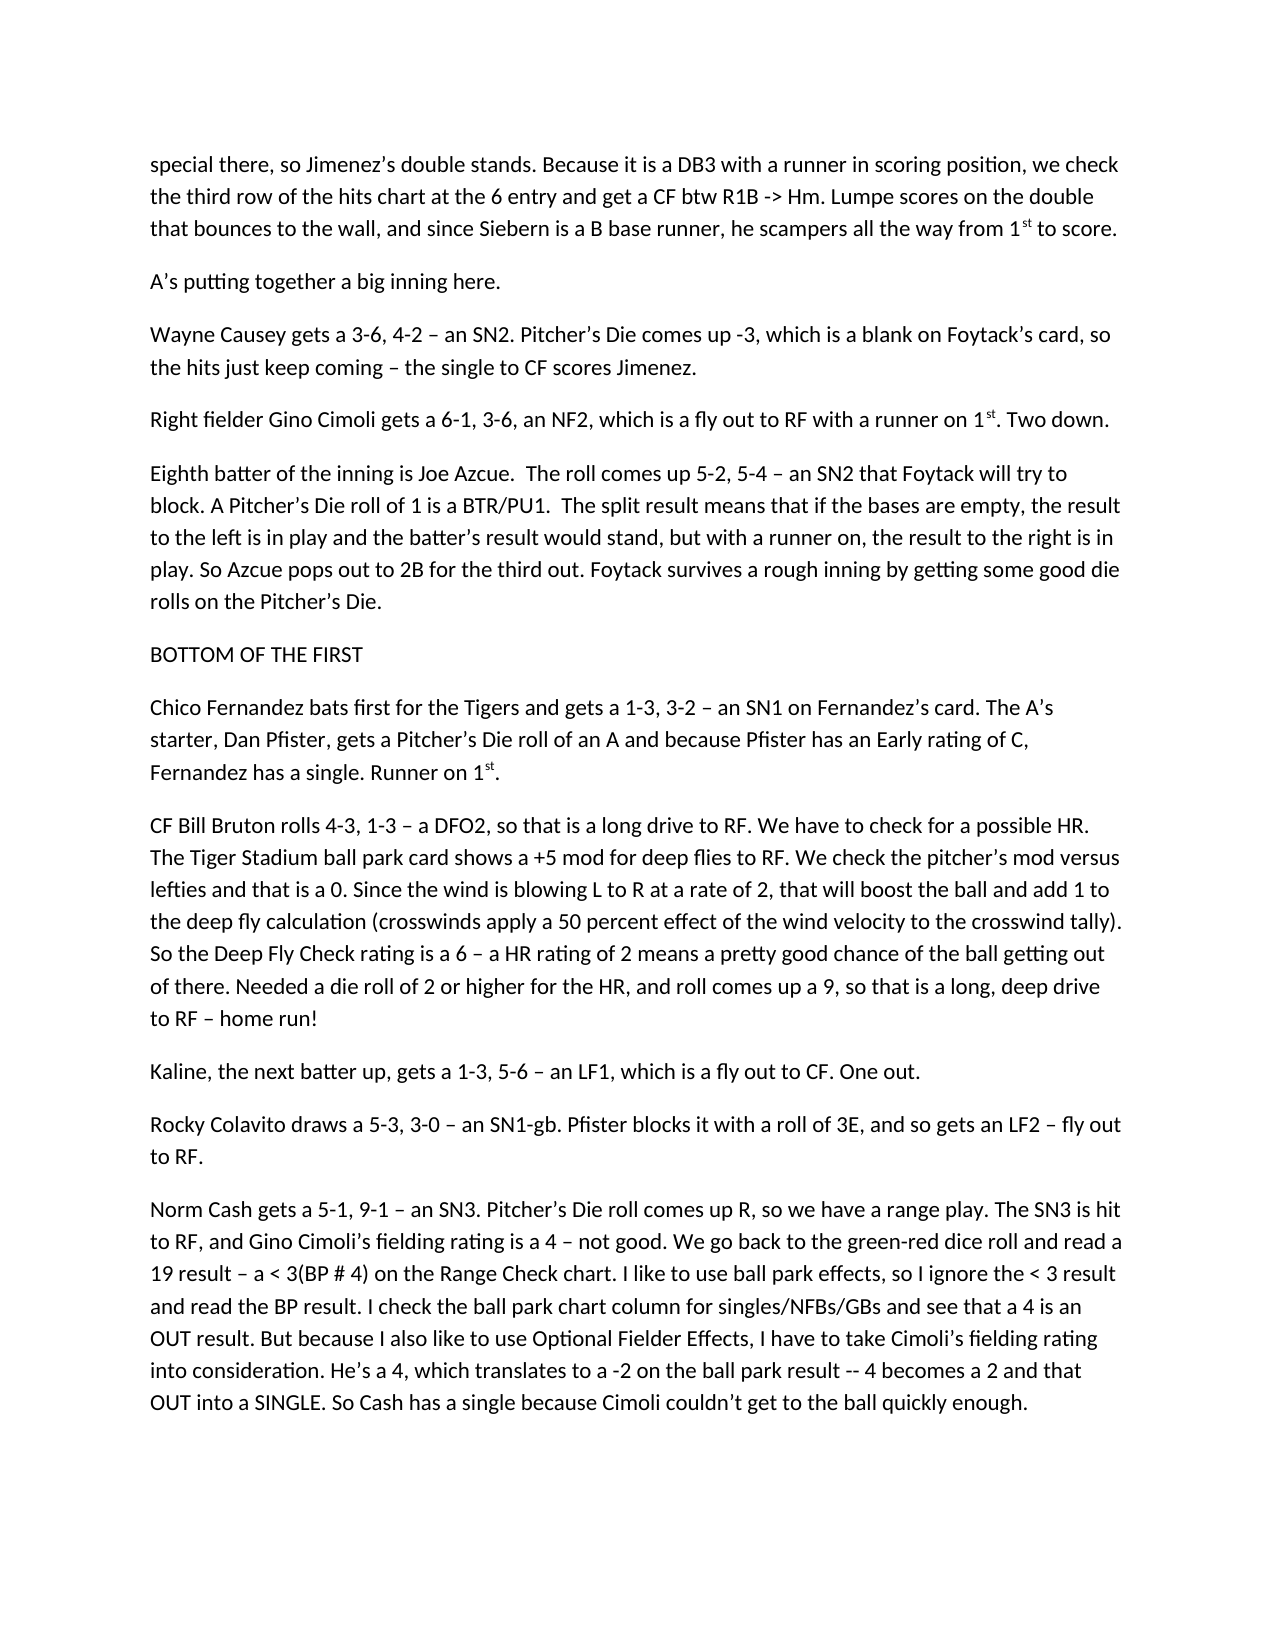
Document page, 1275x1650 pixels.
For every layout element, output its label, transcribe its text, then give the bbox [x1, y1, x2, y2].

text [150, 150, 1125, 242]
text Right fielder Gino Cimoli gets a 6-1, 3-6, an NF2, which is a fly out to RF with a runner on 1st. Two down. [150, 406, 1125, 434]
text CF Bill Bruton rolls 4-3, 1-3 – a DFO2, so that is a long drive to RF. We have to check for a possible HR. The Tiger Stadium ball park card shows a +5 mod for deep flies to RF. We check the pitcher’s mod versus lefties and that is a 0. Since the wind is blowing L to R at a rate of 2, that will boost the ball and add 1 to the deep fly calculation (crosswinds apply a 50 percent effect of the wind velocity to the crosswind tally). So the Deep Fly Check rating is a 6 – a HR rating of 2 means a pretty good chance of the ball getting out of there. Needed a die roll of 2 or higher for the HR, and roll comes up a 9, so that is a long, deep drive to RF – home run! [150, 811, 1125, 1032]
text Chico Fernandez bats first for the Tigers and gets a 1-3, 3-2 – an SN1 on Fernandez’s card. The A’s starter, Dan Pfister, gets a Pitcher’s Die roll of an A and because Pfister has an Early rating of C, Fernandez has a single. Runner on 1st. [150, 693, 1125, 786]
text A’s putting together a big inning here. [150, 267, 1125, 295]
text Rocky Colavito draws a 5-3, 3-0 – an SN1-gb. Pfister blocks it with a roll of 3E, and so gets an LF2 – fly out to RF. [150, 1110, 1125, 1170]
text Wayne Causey gets a 3-6, 4-2 – an SN2. Pitcher’s Die comes up -3, which is a blank on Foytack’s card, so the hits just keep coming – the single to CF scores Jimenez. [150, 320, 1125, 381]
text Kaline, the next batter up, gets a 1-3, 5-6 – an LF1, which is a fly out to CF. One out. [150, 1057, 1125, 1085]
text BOTTOM OF THE FIRST [150, 640, 1125, 668]
text Eighth batter of the inning is Joe Azcue. The roll comes up 5-2, 5-4 – an SN2 that Foytack will try to block. A Pitcher’s Die roll of 1 is a BTR/PU1. The split result means that if the bases are empty, the result to the left is in play and the batter’s result would stand, but with a runner on, the result to the right is in play. So Azcue pops out to 2B for the third out. Foytack survives a rough inning by getting some good die rolls on the Pitcher’s Die. [150, 459, 1125, 615]
text Norm Cash gets a 5-1, 9-1 – an SN3. Pitcher’s Die roll comes up R, so we have a range play. The SN3 is hit to RF, and Gino Cimoli’s fielding rating is a 4 – not good. We go back to the green-red dice roll and read a 19 result – a < 3(BP # 4) on the Range Check chart. I like to use ball park effects, so I ignore the < 3 result and read the BP result. I check the ball park chart column for singles/NFBs/GBs and see that a 4 is an OUT result. But because I also like to use Optional Fielder Effects, I have to take Cimoli’s fielding rating into consideration. He’s a 4, which translates to a -2 on the ball park result -- 4 becomes a 2 and that OUT into a SINGLE. So Cash has a single because Cimoli couldn’t get to the ball quickly enough. [150, 1195, 1125, 1416]
